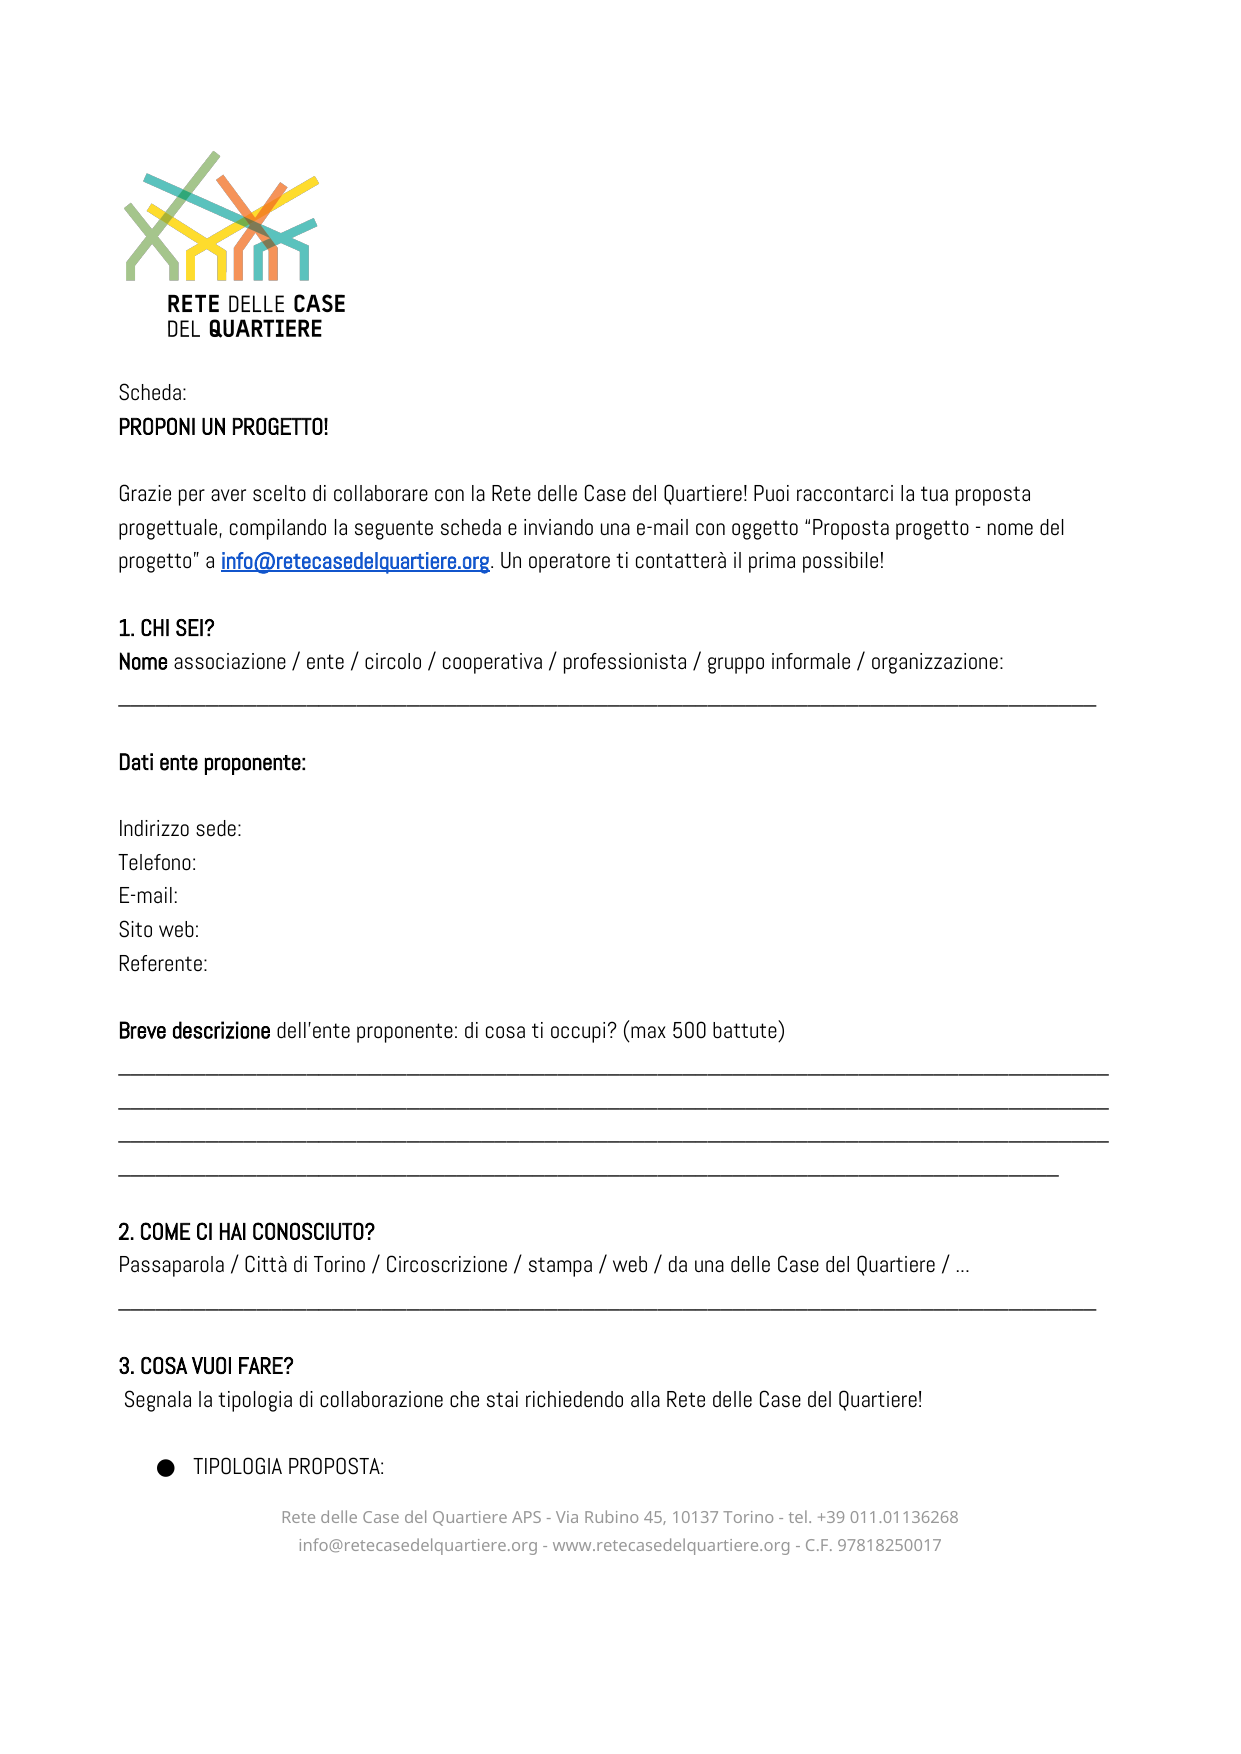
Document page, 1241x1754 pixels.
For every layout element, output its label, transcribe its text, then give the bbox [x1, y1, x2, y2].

text 2. COME CI HAI CONOSCIUTO? [118, 1217, 1122, 1246]
text Segnala la tipologia di collaborazione che stai richiedendo alla Rete delle Case del Quartiere! [118, 1384, 1122, 1414]
text ________________________________________________________________________________________________________________________________________________________________________________________________________________________________________________________________________________________________________________________ [118, 1049, 1122, 1179]
text Passaparola / Città di Torino / Circoscrizione / stampa / web / da una delle Case del Quartiere / ... [118, 1250, 1122, 1279]
text Sito web: [118, 915, 1122, 944]
text 1. CHI SEI? [118, 613, 1122, 642]
text Breve descrizione dell’ente proponente: di cosa ti occupi? (max 500 battute) [118, 1016, 1122, 1045]
picture [113, 106, 358, 352]
text ______________________________________________________________________________ [118, 680, 1122, 709]
text Dati ente proponente: [118, 747, 1122, 776]
text 3. COSA VUOI FARE? [118, 1351, 1122, 1380]
list TIPOLOGIA PROPOSTA: [156, 1452, 1122, 1481]
text Indirizzo sede: [118, 814, 1122, 843]
text PROPONI UN PROGETTO! [118, 412, 1122, 441]
text E-mail: [118, 881, 1122, 911]
text Grazie per aver scelto di collaborare con la Rete delle Case del Quartiere! Puoi raccontarci la tua proposta progettuale, compilando la seguente scheda e inviando una e-mail con oggetto “Proposta progetto - nome del progetto” a info@retecasedelquartiere.org. Un operatore ti contatterà il prima possibile! [118, 479, 1122, 575]
text Scheda: [118, 378, 1122, 407]
text Nome associazione / ente / circolo / cooperativa / professionista / gruppo informale / organizzazione: [118, 647, 1122, 676]
text ______________________________________________________________________________ [118, 1284, 1122, 1313]
text Referente: [118, 948, 1122, 978]
text Telefono: [118, 848, 1122, 877]
